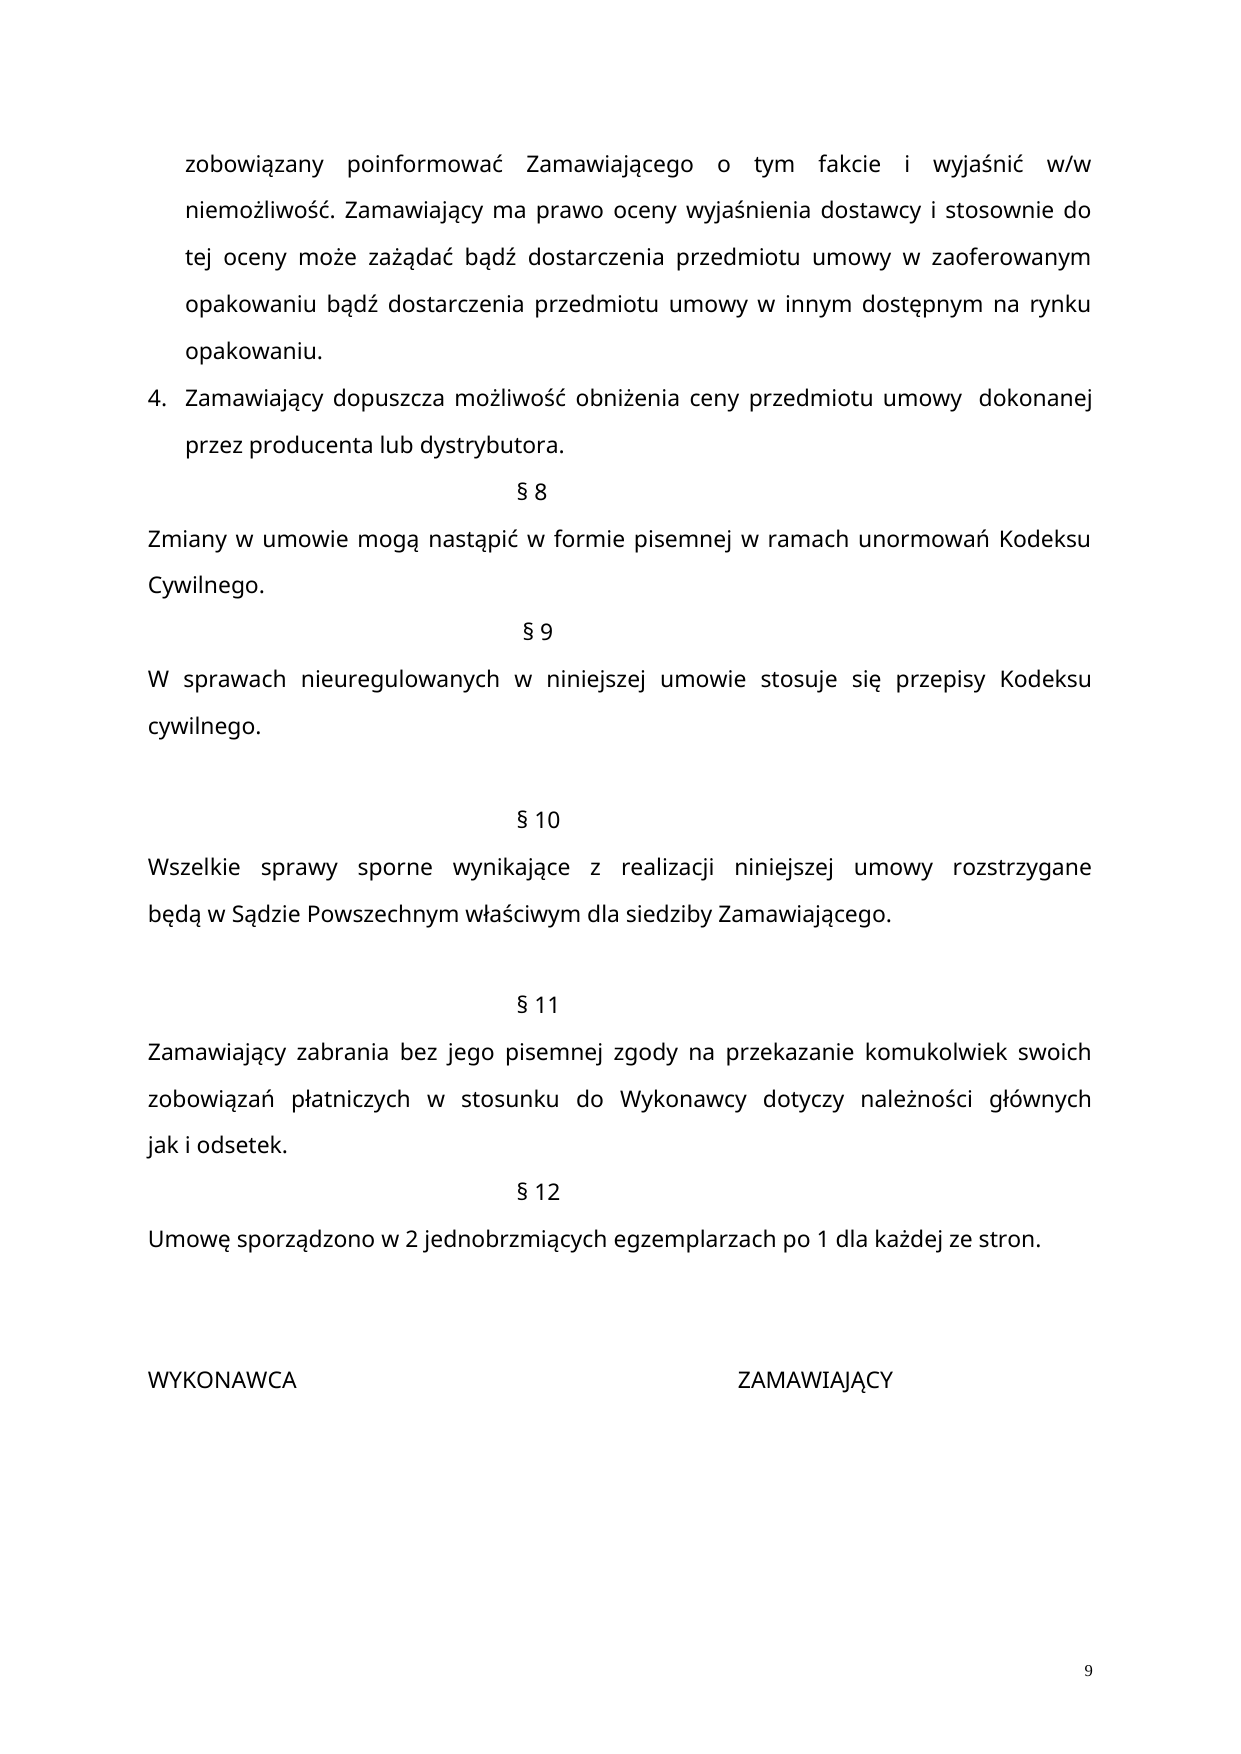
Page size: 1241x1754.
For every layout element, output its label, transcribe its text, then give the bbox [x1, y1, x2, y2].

text § 11 [443, 989, 1093, 1020]
text Umowę sporządzono w 2 jednobrzmiących egzemplarzach po 1 dla każdej ze stron. [148, 1223, 1093, 1254]
text Zmiany w umowie mogą nastąpić w formie pisemnej w ramach unormowań Kodeksu Cywilnego. [148, 523, 1093, 601]
text W sprawach nieuregulowanych w niniejszej umowie stosuje się przepisy Kodeksu cywilnego. [148, 663, 1093, 741]
text § 12 [148, 1176, 1093, 1208]
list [148, 148, 1093, 366]
text § 9 [148, 616, 1093, 648]
list Zamawiający dopuszcza możliwość obniżenia ceny przedmiotu umowy dokonanej przez producenta lub dystrybutora. [148, 382, 1093, 460]
text Wszelkie sprawy sporne wynikające z realizacji niniejszej umowy rozstrzygane będą w Sądzie Powszechnym właściwym dla siedziby Zamawiającego. [148, 851, 1093, 929]
text § 10 [148, 804, 1093, 835]
text § 8 [516, 476, 1093, 507]
text WYKONAWCA ZAMAWIAJĄCY [148, 1364, 1093, 1395]
text Zamawiający zabrania bez jego pisemnej zgody na przekazanie komukolwiek swoich zobowiązań płatniczych w stosunku do Wykonawcy dotyczy należności głównych jak i odsetek. [148, 1036, 1093, 1161]
